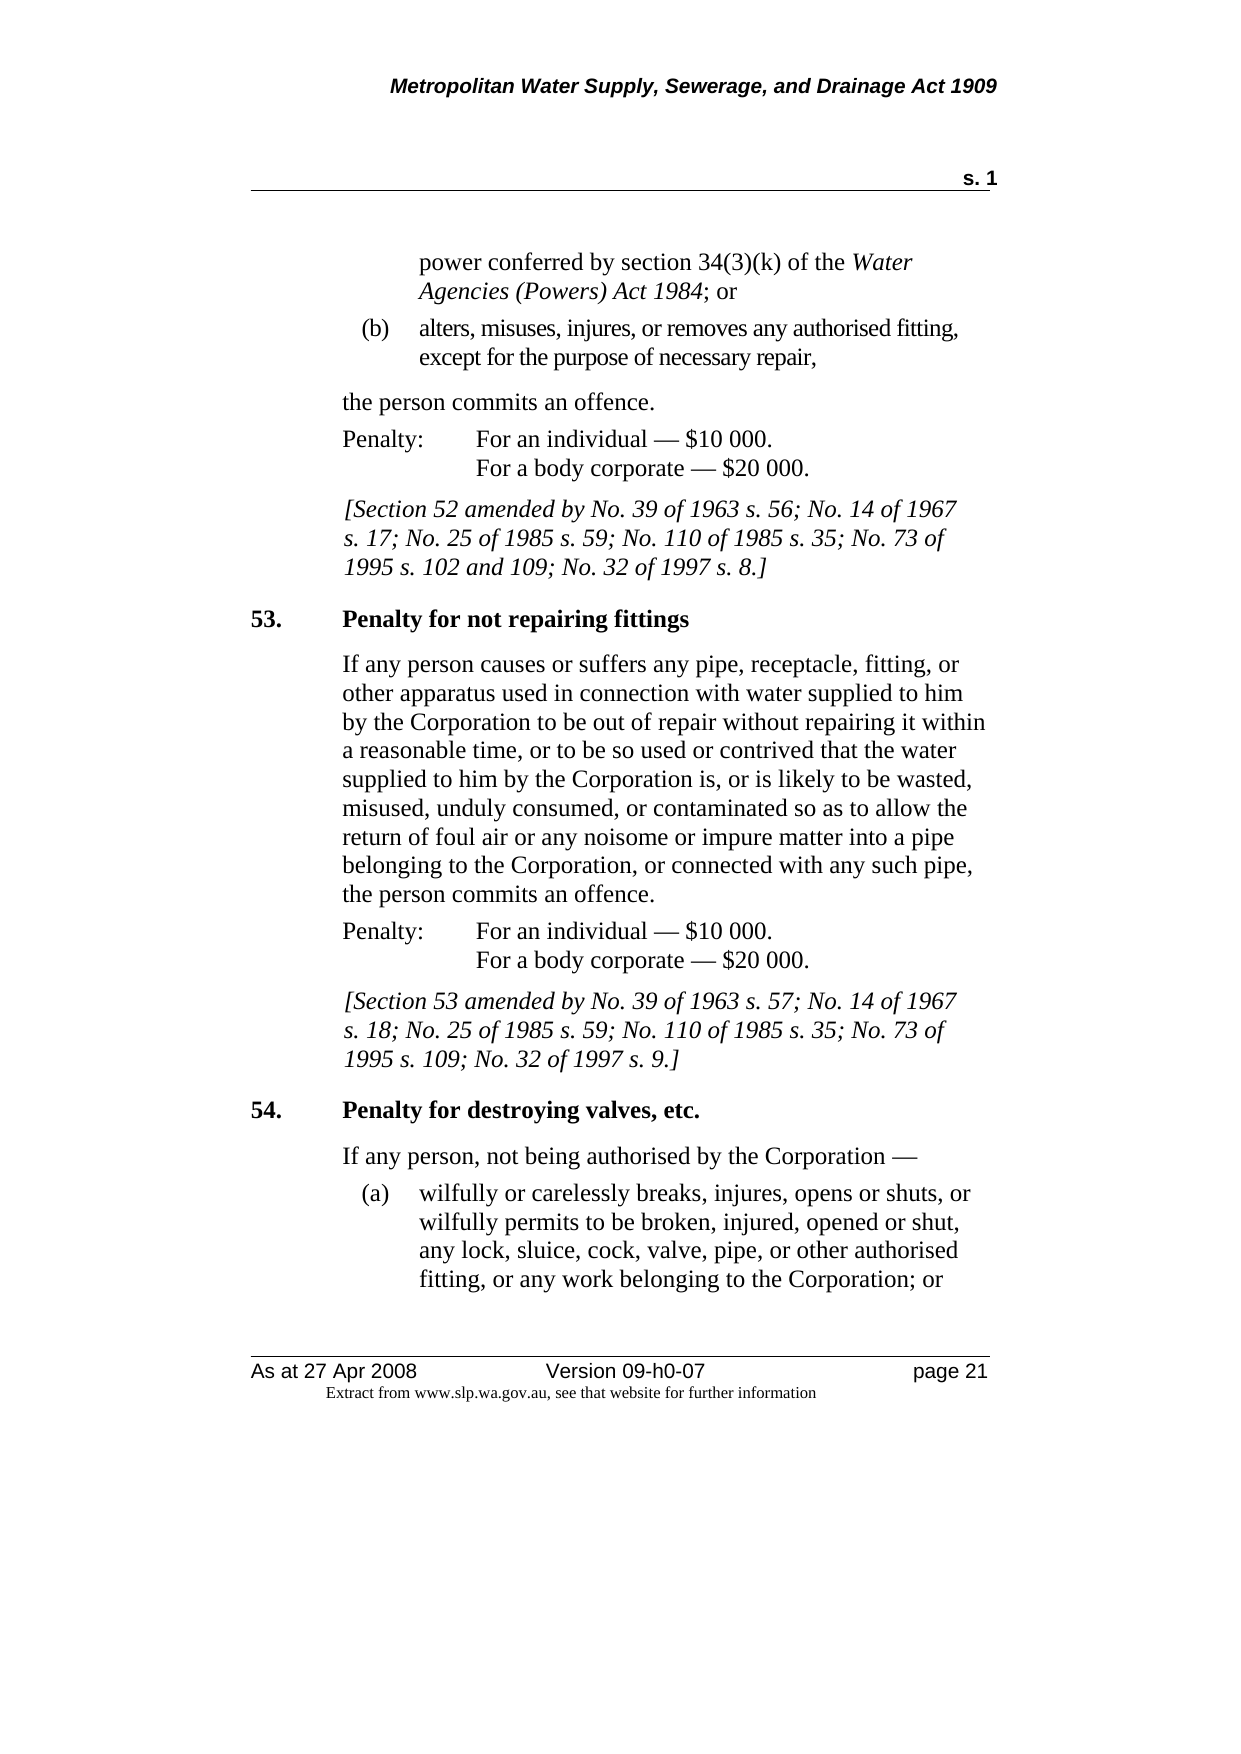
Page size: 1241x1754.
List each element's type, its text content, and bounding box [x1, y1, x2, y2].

text If any person causes or suffers any pipe, receptacle, fitting, or other apparatus used in connection with water supplied to him by the Corporation to be out of repair without repairing it within a reasonable time, or to be so used or contrived that the water supplied to him by the Corporation is, or is likely to be wasted, misused, unduly consumed, or contaminated so as to allow the return of foul air or any noisome or impure matter into a pipe belonging to the Corporation, or connected with any such pipe, the person commits an offence. [251, 649, 990, 908]
text the person commits an offence. [251, 387, 990, 416]
subtitle 54. Penalty for destroying valves, etc. [251, 1095, 990, 1124]
text [Section 52 amended by No. 39 of 1963 s. 56; No. 14 of 1967 s. 17; No. 25 of 1985 s. 59; No. 110 of 1985 s. 35; No. 73 of 1995 s. 102 and 109; No. 32 of 1997 s. 8.] [251, 494, 990, 581]
text [Section 53 amended by No. 39 of 1963 s. 57; No. 14 of 1967 s. 18; No. 25 of 1985 s. 59; No. 110 of 1985 s. 35; No. 73 of 1995 s. 109; No. 32 of 1997 s. 9.] [251, 986, 990, 1072]
text For a body corporate — $20 000. [251, 453, 990, 482]
text For a body corporate — $20 000. [251, 945, 990, 974]
text Penalty: For an individual — $10 000. [251, 916, 990, 945]
text (a) wilfully or carelessly breaks, injures, opens or shuts, or wilfully permits to be broken, injured, opened or shut, any lock, sluice, cock, valve, pipe, or other authorised fitting, or any work belonging to the Corporation; or [251, 1178, 990, 1293]
subtitle 53. Penalty for not repairing fittings [251, 604, 990, 632]
text (b) alters, misuses, injures, or removes any authorised fitting, except for the purpose of necessary repair, [251, 313, 990, 371]
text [251, 247, 990, 305]
text If any person, not being authorised by the Corporation — [251, 1141, 990, 1169]
text Penalty: For an individual — $10 000. [251, 424, 990, 453]
